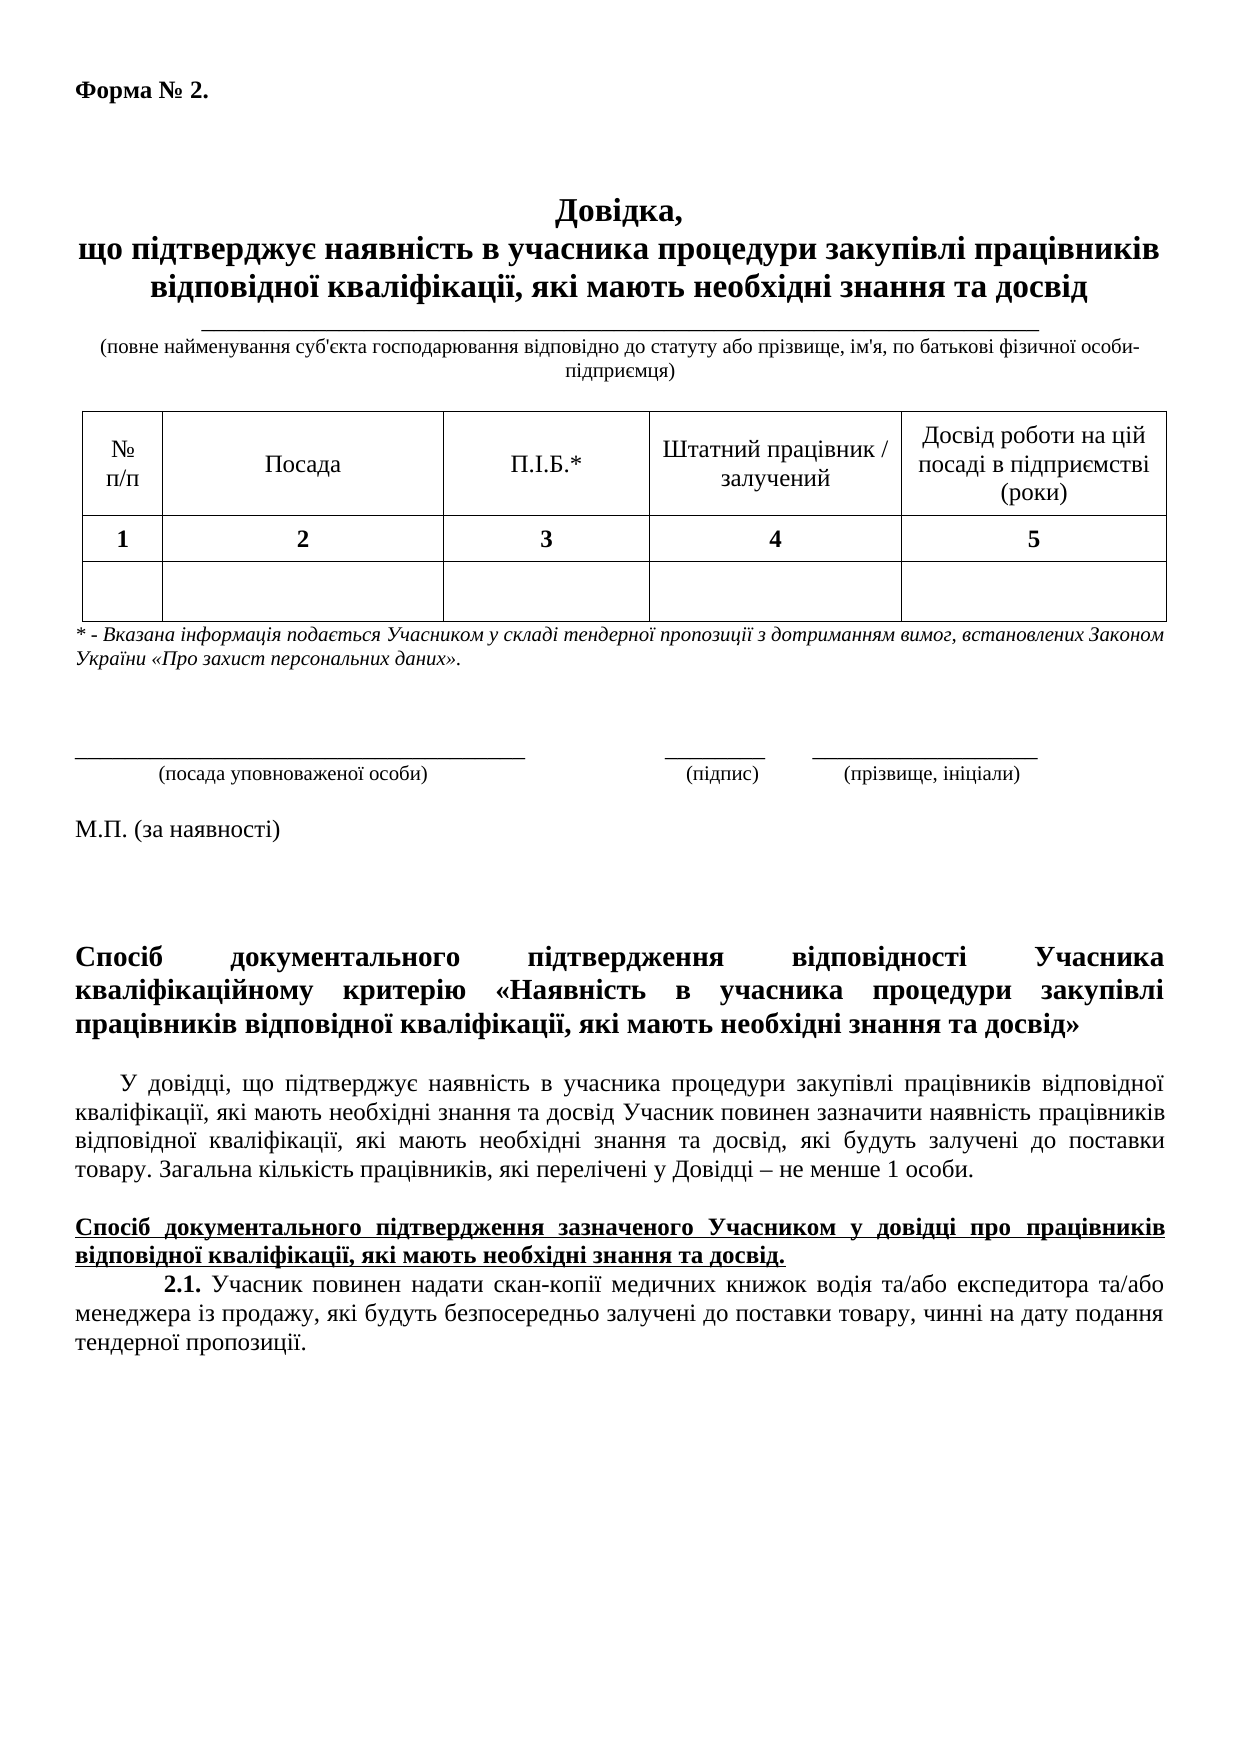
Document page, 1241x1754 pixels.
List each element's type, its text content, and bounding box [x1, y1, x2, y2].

table_cell [650, 562, 901, 621]
table_cell 2 [163, 516, 443, 561]
text що підтверджує наявність в учасника процедури закупівлі працівників відповідної кваліфікації, які мають необхідні знання та досвід [75, 228, 1163, 305]
table_cell [902, 562, 1166, 621]
text ____________________________________ ________ __________________ [75, 733, 1165, 761]
table_header Штатний працівник / залучений [650, 412, 901, 514]
text ___________________________________________________________________ [75, 305, 1165, 334]
text Спосіб документального підтвердження зазначеного Учасником у довідці про працівників відповідної кваліфікації, які мають необхідні знання та досвід. [75, 1238, 1165, 1269]
text 2.1. Учасник повинен надати скан-копії медичних книжок водія та/або експедитора та/або менеджера із продажу, які будуть безпосередньо залучені до поставки товару, чинні на дату подання тендерної пропозиції. [75, 1269, 1165, 1356]
text Довідка, [75, 190, 1163, 228]
table_header № п/п [83, 412, 162, 514]
table_cell 4 [650, 516, 901, 561]
table_header Досвід роботи на цій посаді в підприємстві (роки) [902, 412, 1166, 514]
table_cell 5 [902, 516, 1166, 561]
text Спосіб документального підтвердження відповідності Учасника кваліфікаційному критерію «Наявність в учасника процедури закупівлі працівників відповідної кваліфікації, які мають необхідні знання та досвід» [75, 939, 1165, 1039]
text Форма № 2. [75, 75, 1163, 104]
text Спосіб документального підтвердження зазначеного Учасником у довідці про працівників відповідної кваліфікації, які мають необхідні знання та досвід. [75, 1212, 1165, 1237]
text (посада уповноваженої особи) (підпис) (прізвище, ініціали) [75, 761, 1165, 785]
table_header Посада [163, 412, 443, 514]
table_cell 3 [444, 516, 649, 561]
table_cell 1 [83, 516, 162, 561]
text М.П. (за наявності) [75, 814, 1165, 843]
table_cell [83, 562, 162, 621]
table_cell [444, 562, 649, 621]
table_cell [163, 562, 443, 621]
table_header П.І.Б.* [444, 412, 649, 514]
text * - Вказана інформація подається Учасником у складі тендерної пропозиції з дотриманням вимог, встановлених Законом України «Про захист персональних даних». [75, 622, 1165, 670]
text (повне найменування суб'єкта господарювання відповідно до статуту або прізвище, ім'я, по батькові фізичної особи-підприємця) [75, 334, 1165, 382]
text У довідці, що підтверджує наявність в учасника процедури закупівлі працівників відповідної кваліфікації, які мають необхідні знання та досвід Учасник повинен зазначити наявність працівників відповідної кваліфікації, які мають необхідні знання та досвід, які будуть залучені до поставки товару. Загальна кількість працівників, які перелічені у Довідці – не менше 1 особи. [75, 1068, 1165, 1183]
